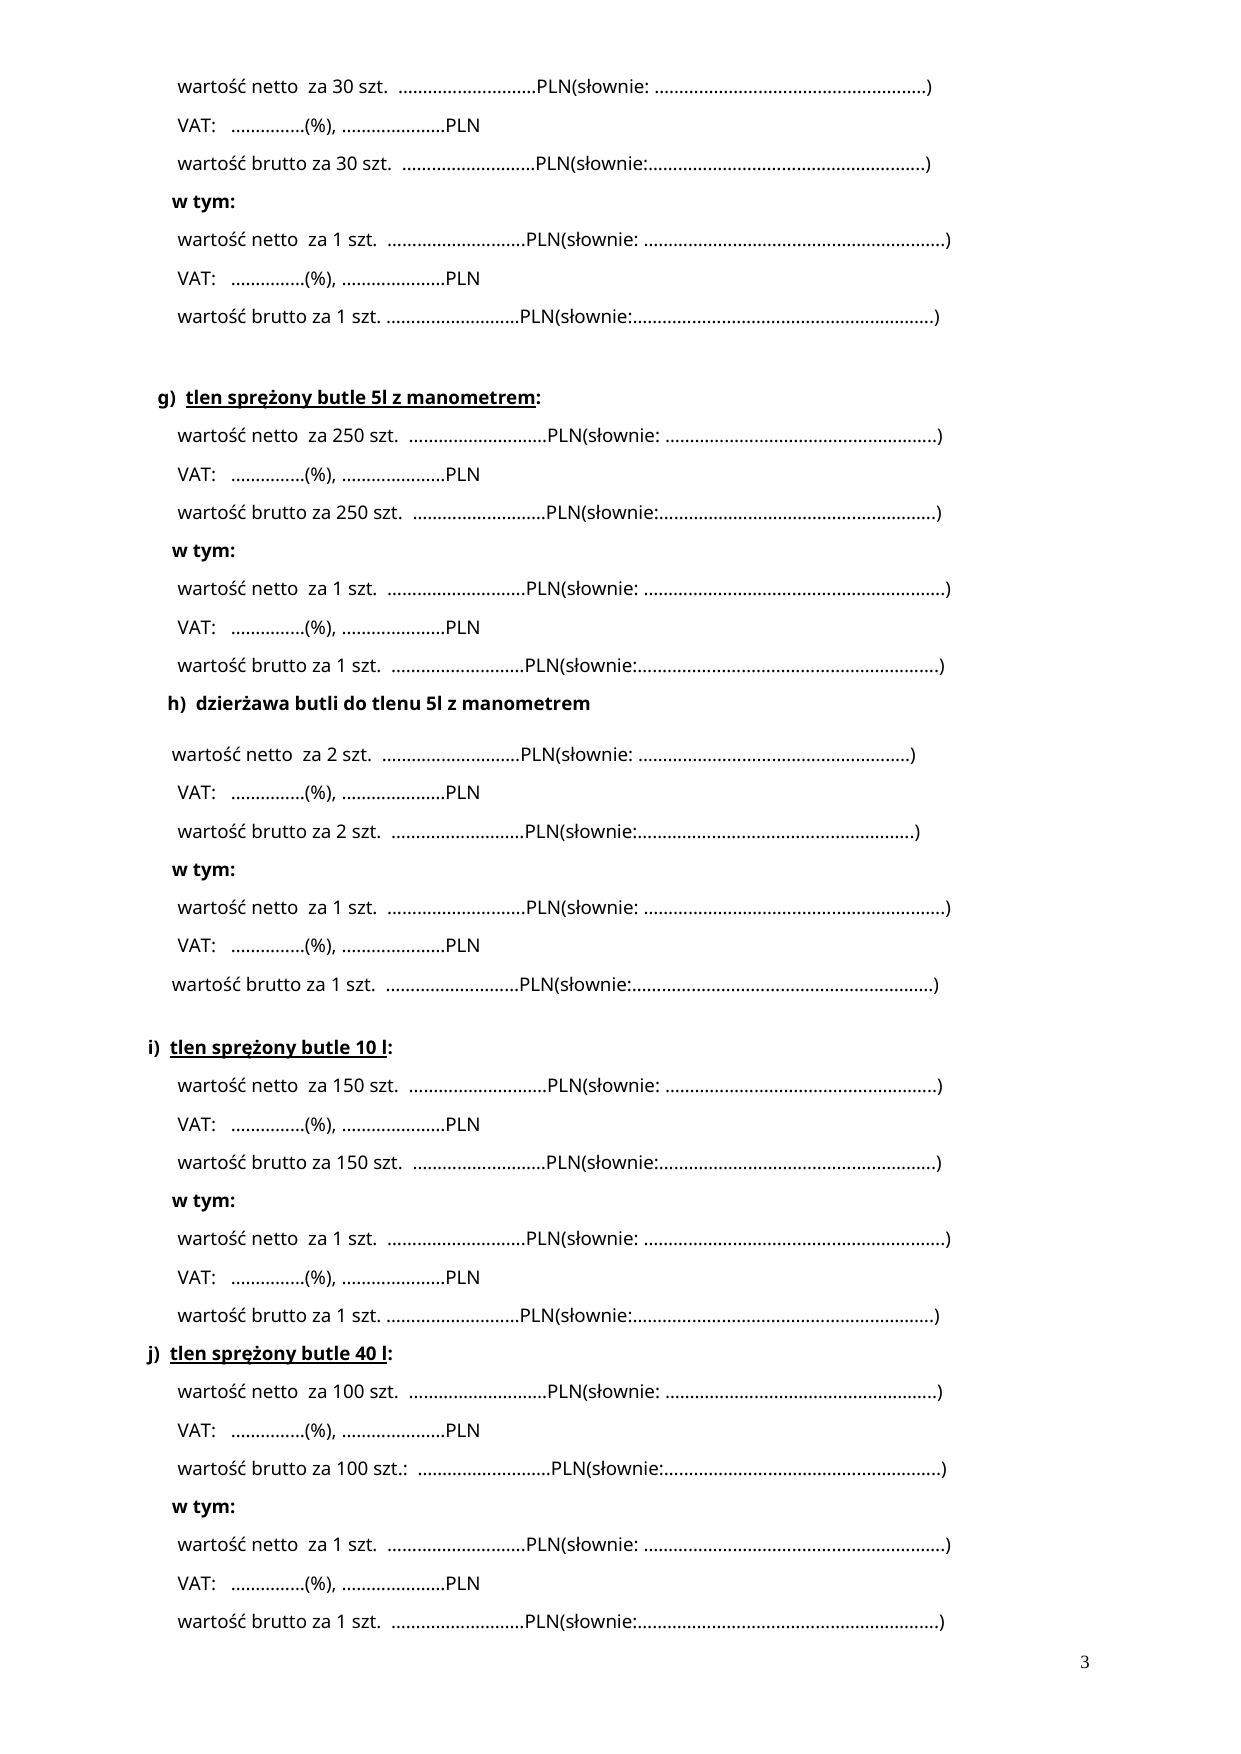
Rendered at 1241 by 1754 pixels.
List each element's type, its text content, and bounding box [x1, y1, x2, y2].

text wartość brutto za 2 szt. ………………………PLN(słownie:………………………………….………..…..) [118, 818, 1122, 843]
text VAT: ……………(%), …………………PLN [118, 1570, 1122, 1595]
text wartość netto za 1 szt. ……………………….PLN(słownie: …………………………..…….………………….) [118, 1532, 1122, 1557]
text wartość brutto za 1 szt. ………………………PLN(słownie:…………………………………………………….) [118, 1302, 1122, 1328]
text wartość brutto za 1 szt. ………………………PLN(słownie:…………………………………………………….) [118, 971, 1122, 996]
text VAT: ……………(%), …………………PLN [118, 112, 1122, 138]
text wartość netto za 30 szt. ……………………….PLN(słownie: ………………………………..……………..) [118, 74, 1122, 99]
text wartość netto za 150 szt. ……………………….PLN(słownie: ………………………………..……………..) [118, 1073, 1122, 1098]
text h) dzierżawa butli do tlenu 5l z manometrem [118, 690, 1122, 716]
text VAT: ……………(%), …………………PLN [118, 265, 1122, 291]
text wartość brutto za 250 szt. ………………………PLN(słownie:………………………………….………..…..) [118, 499, 1122, 525]
text wartość brutto za 150 szt. ………………………PLN(słownie:………………………………….………..…..) [118, 1149, 1122, 1175]
text VAT: ……………(%), …………………PLN [118, 780, 1122, 805]
text wartość brutto za 1 szt. ………………………PLN(słownie:…………………………………………………….) [118, 303, 1122, 329]
text wartość brutto za 1 szt. ………………………PLN(słownie:…………………………………………………….) [118, 1608, 1122, 1633]
text VAT: ……………(%), …………………PLN [118, 1111, 1122, 1137]
text i) tlen sprężony butle 10 l: [118, 1034, 1122, 1060]
text w tym: [118, 1493, 1122, 1519]
text wartość brutto za 100 szt.: ………………………PLN(słownie:………………………………….………..…..) [118, 1455, 1122, 1481]
text wartość netto za 1 szt. ……………………….PLN(słownie: …………………………..…….………………….) [118, 894, 1122, 920]
text wartość netto za 250 szt. ……………………….PLN(słownie: ………………………………..……………..) [118, 423, 1122, 448]
text w tym: [118, 1187, 1122, 1213]
text wartość netto za 1 szt. ……………………….PLN(słownie: …………………………..…….………………….) [118, 576, 1122, 601]
text VAT: ……………(%), …………………PLN [118, 461, 1122, 487]
text wartość netto za 100 szt. ……………………….PLN(słownie: ………………………………..……………..) [118, 1379, 1122, 1404]
text wartość netto za 2 szt. ……………………….PLN(słownie: ………………………………..……………..) [118, 741, 1122, 767]
text wartość netto za 1 szt. ……………………….PLN(słownie: …………………………..…….………………….) [118, 1226, 1122, 1251]
text VAT: ……………(%), …………………PLN [118, 1264, 1122, 1289]
text wartość brutto za 1 szt. ………………………PLN(słownie:…………………………………………………….) [118, 652, 1122, 678]
text VAT: ……………(%), …………………PLN [118, 1417, 1122, 1442]
text VAT: ……………(%), …………………PLN [118, 933, 1122, 958]
text w tym: [118, 856, 1122, 882]
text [118, 227, 1122, 252]
text j) tlen sprężony butle 40 l: [118, 1340, 1122, 1366]
text g) tlen sprężony butle 5l z manometrem: [118, 384, 1122, 410]
text w tym: [118, 537, 1122, 563]
text VAT: ……………(%), …………………PLN [118, 614, 1122, 639]
text w tym: [118, 188, 1122, 214]
text wartość brutto za 30 szt. ………………………PLN(słownie:………………………………….………..…..) [118, 150, 1122, 176]
